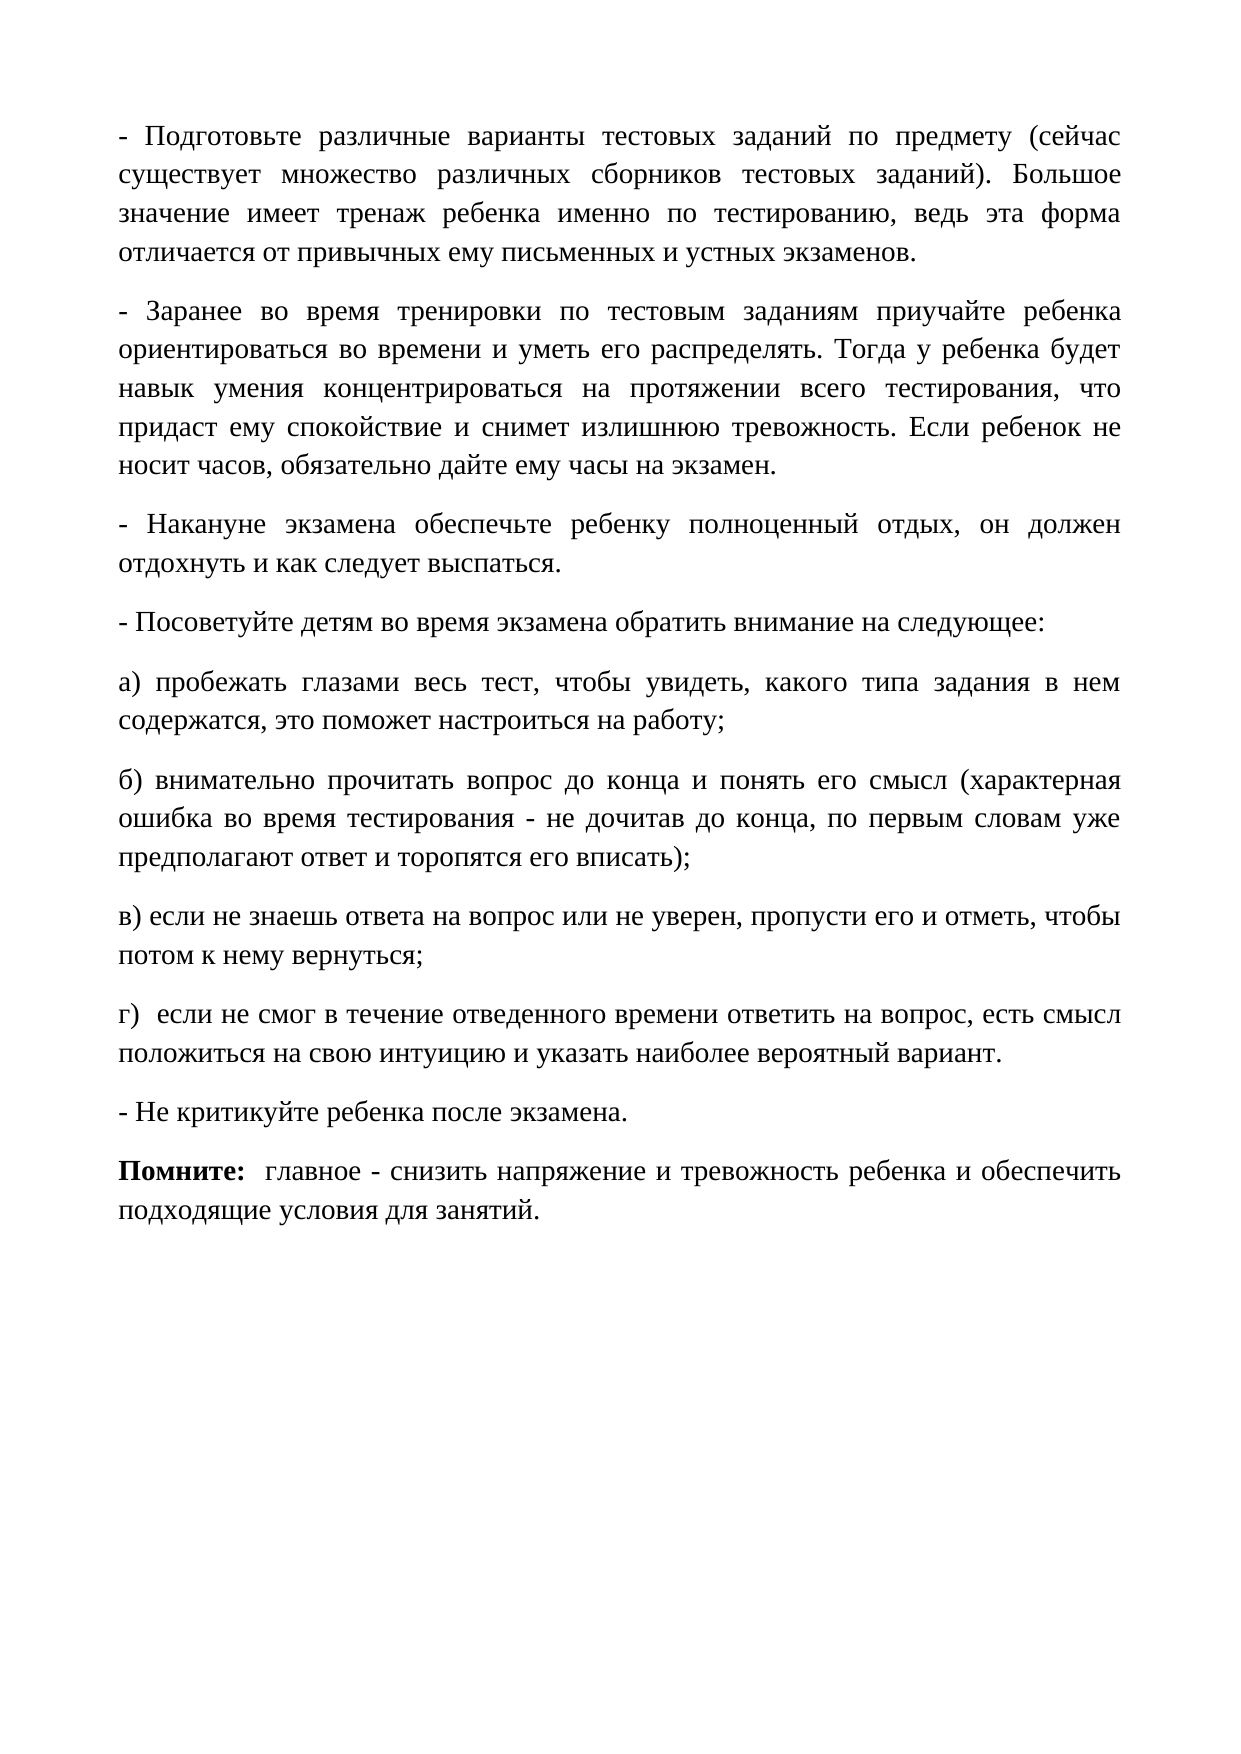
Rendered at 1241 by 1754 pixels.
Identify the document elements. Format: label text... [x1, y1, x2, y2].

text Помните: главное - снизить напряжение и тревожность ребенка и обеспечить подходящие условия для занятий. [118, 1153, 1122, 1226]
text в) если не знаешь ответа на вопрос или не уверен, пропусти его и отметь, чтобы потом к нему вернуться; [118, 898, 1122, 970]
text - Посоветуйте детям во время экзамена обратить внимание на следующее: [118, 604, 1122, 638]
text а) пробежать глазами весь тест, чтобы увидеть, какого типа задания в нем содержатся, это поможет настроиться на работу; [118, 664, 1122, 736]
text - Не критикуйте ребенка после экзамена. [118, 1094, 1122, 1128]
text г) если не смог в течение отведенного времени ответить на вопрос, есть смысл положиться на свою интуицию и указать наиболее вероятный вариант. [118, 996, 1122, 1068]
text б) внимательно прочитать вопрос до конца и понять его смысл (характерная ошибка во время тестирования - не дочитав до конца, по первым словам уже предполагают ответ и торопятся его вписать); [118, 762, 1122, 872]
text - Накануне экзамена обеспечьте ребенку полноценный отдых, он должен отдохнуть и как следует выспаться. [118, 507, 1122, 579]
text - Подготовьте различные варианты тестовых заданий по предмету (сейчас существует множество различных сборников тестовых заданий). Большое значение имеет тренаж ребенка именно по тестированию, ведь эта форма отличается от привычных ему письменных и устных экзаменов. [118, 118, 1122, 267]
text - Заранее во время тренировки по тестовым заданиям приучайте ребенка ориентироваться во времени и уметь его распределять. Тогда у ребенка будет навык умения концентрироваться на протяжении всего тестирования, что придаст ему спокойствие и снимет излишнюю тревожность. Если ребенок не носит часов, обязательно дайте ему часы на экзамен. [118, 293, 1122, 481]
